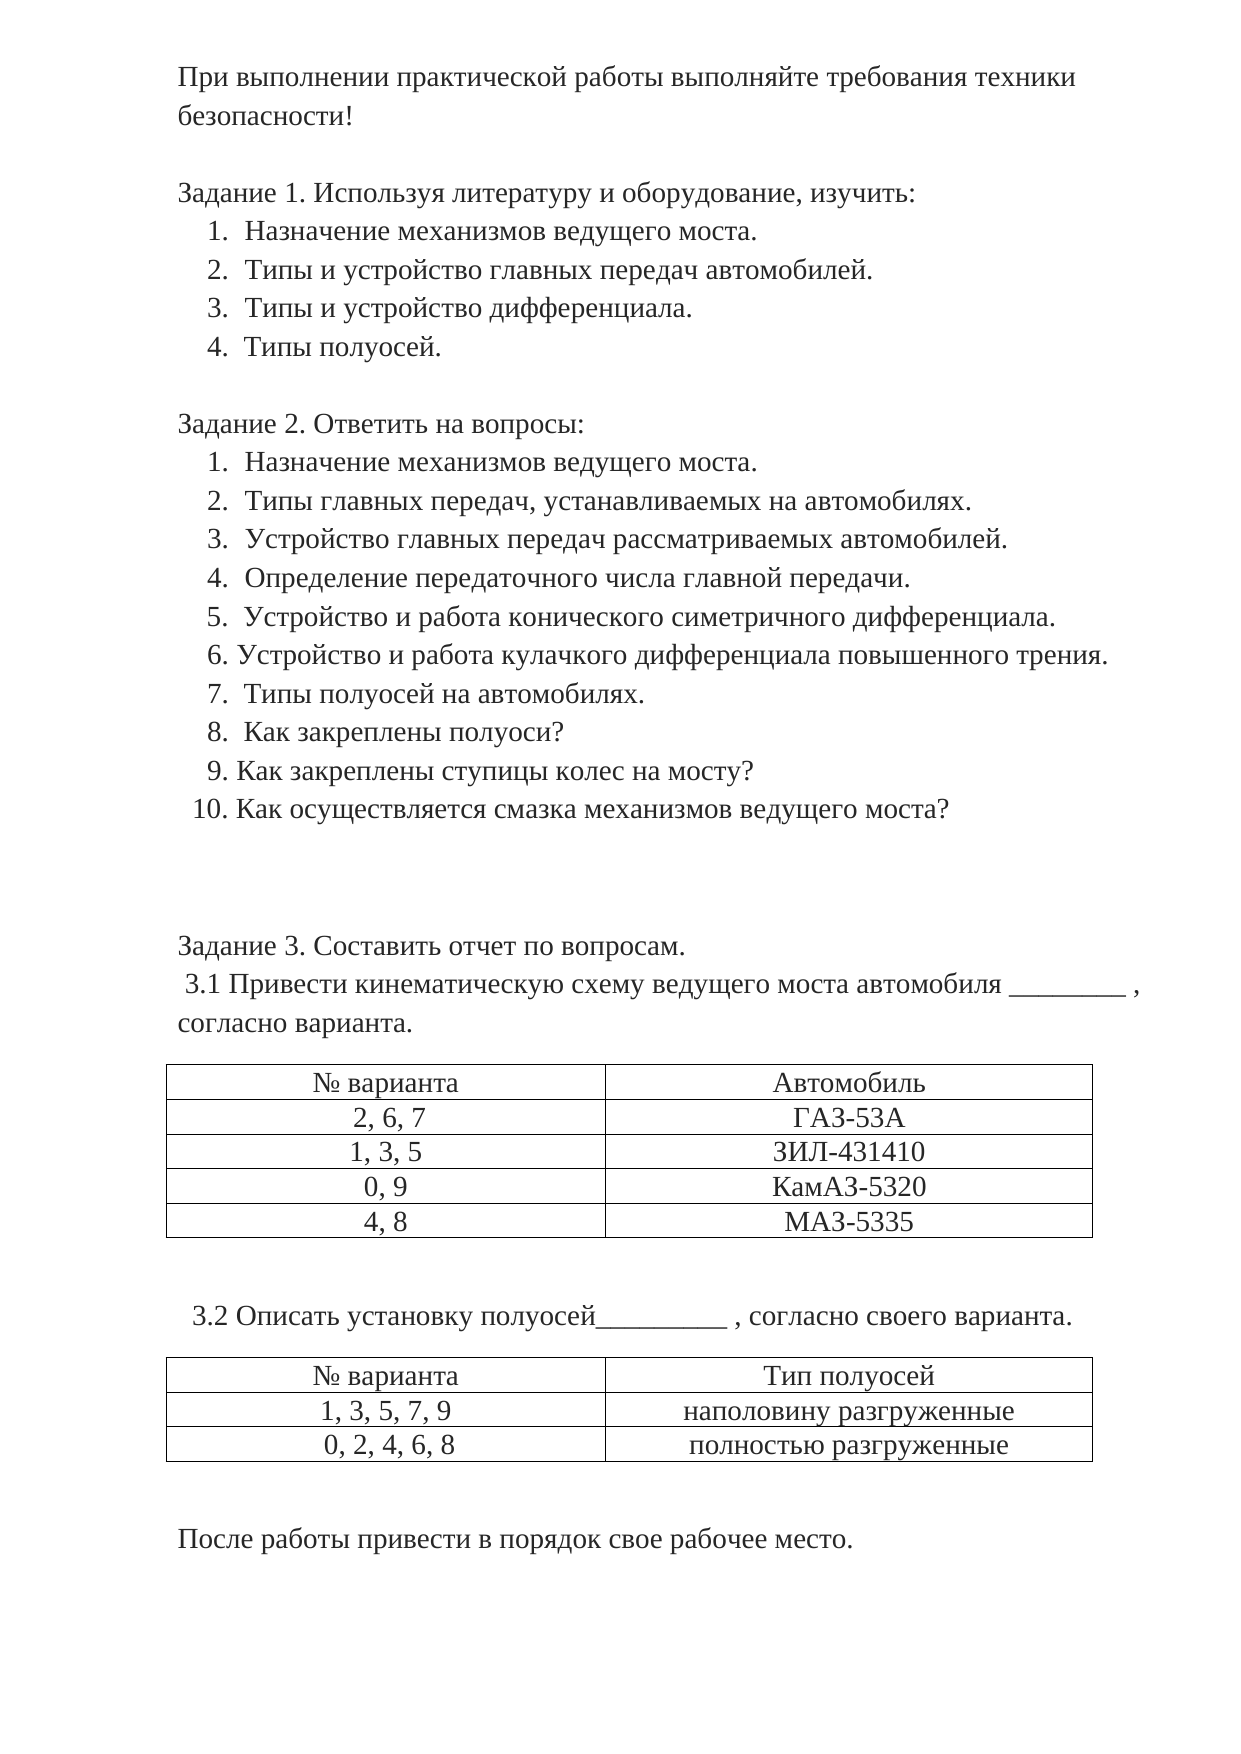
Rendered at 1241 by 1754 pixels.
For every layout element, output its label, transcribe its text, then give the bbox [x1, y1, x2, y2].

list Устройство главных передач рассматриваемых автомобилей. [207, 522, 1181, 555]
table_cell 1, 3, 5 [167, 1135, 605, 1168]
table_cell 1, 3, 5, 7, 9 [167, 1393, 605, 1426]
table_cell 2, 6, 7 [167, 1100, 605, 1133]
table_header Тип полуосей [606, 1358, 1092, 1392]
table_cell КамАЗ-5320 [606, 1169, 1092, 1203]
text 3.2 Описать установку полуосей_________ , согласно своего варианта. [177, 1298, 1181, 1331]
table_header № варианта [167, 1358, 605, 1392]
table_header Автомобиль [606, 1065, 1092, 1099]
table_cell полностью разгруженные [606, 1427, 1092, 1461]
table_cell ЗИЛ-431410 [606, 1135, 1092, 1168]
text 7. Типы полуосей на автомобилях. [177, 676, 1181, 709]
text 8. Как закреплены полуоси? [177, 714, 1181, 748]
list Типы и устройство дифференциала. [207, 290, 1181, 324]
text Задание 2. Ответить на вопросы: [177, 406, 1181, 439]
text После работы привести в порядок свое рабочее место. [177, 1521, 1181, 1555]
list Назначение механизмов ведущего моста. [207, 444, 1181, 478]
table_cell наполовину разгруженные [606, 1393, 1092, 1426]
table_header № варианта [167, 1065, 605, 1099]
text При выполнении практической работы выполняйте требования техники безопасности! [177, 59, 1181, 131]
table_cell 0, 9 [167, 1169, 605, 1203]
text 10. Как осуществляется смазка механизмов ведущего моста? [177, 791, 1181, 825]
text 4. Типы полуосей. [177, 329, 1181, 362]
table_cell ГАЗ-53А [606, 1100, 1092, 1133]
table_cell 0, 2, 4, 6, 8 [167, 1427, 605, 1461]
text Задание 1. Используя литературу и оборудование, изучить: [177, 175, 1181, 208]
table_cell МАЗ-5335 [606, 1204, 1092, 1237]
text 9. Как закреплены ступицы колес на мосту? [177, 753, 1181, 786]
list Определение передаточного числа главной передачи. [207, 560, 1181, 594]
text 6. Устройство и работа кулачкого дифференциала повышенного трения. [177, 637, 1181, 671]
list Типы главных передач, устанавливаемых на автомобилях. [207, 483, 1181, 517]
list Типы и устройство главных передач автомобилей. [207, 252, 1181, 285]
text 5. Устройство и работа конического симетричного дифференциала. [177, 599, 1181, 632]
table_cell 4, 8 [167, 1204, 605, 1237]
text Задание 3. Составить отчет по вопросам. [177, 928, 1181, 961]
list Назначение механизмов ведущего моста. [207, 213, 1181, 247]
text 3.1 Привести кинематическую схему ведущего моста автомобиля ________ , согласно варианта. [177, 966, 1181, 1038]
